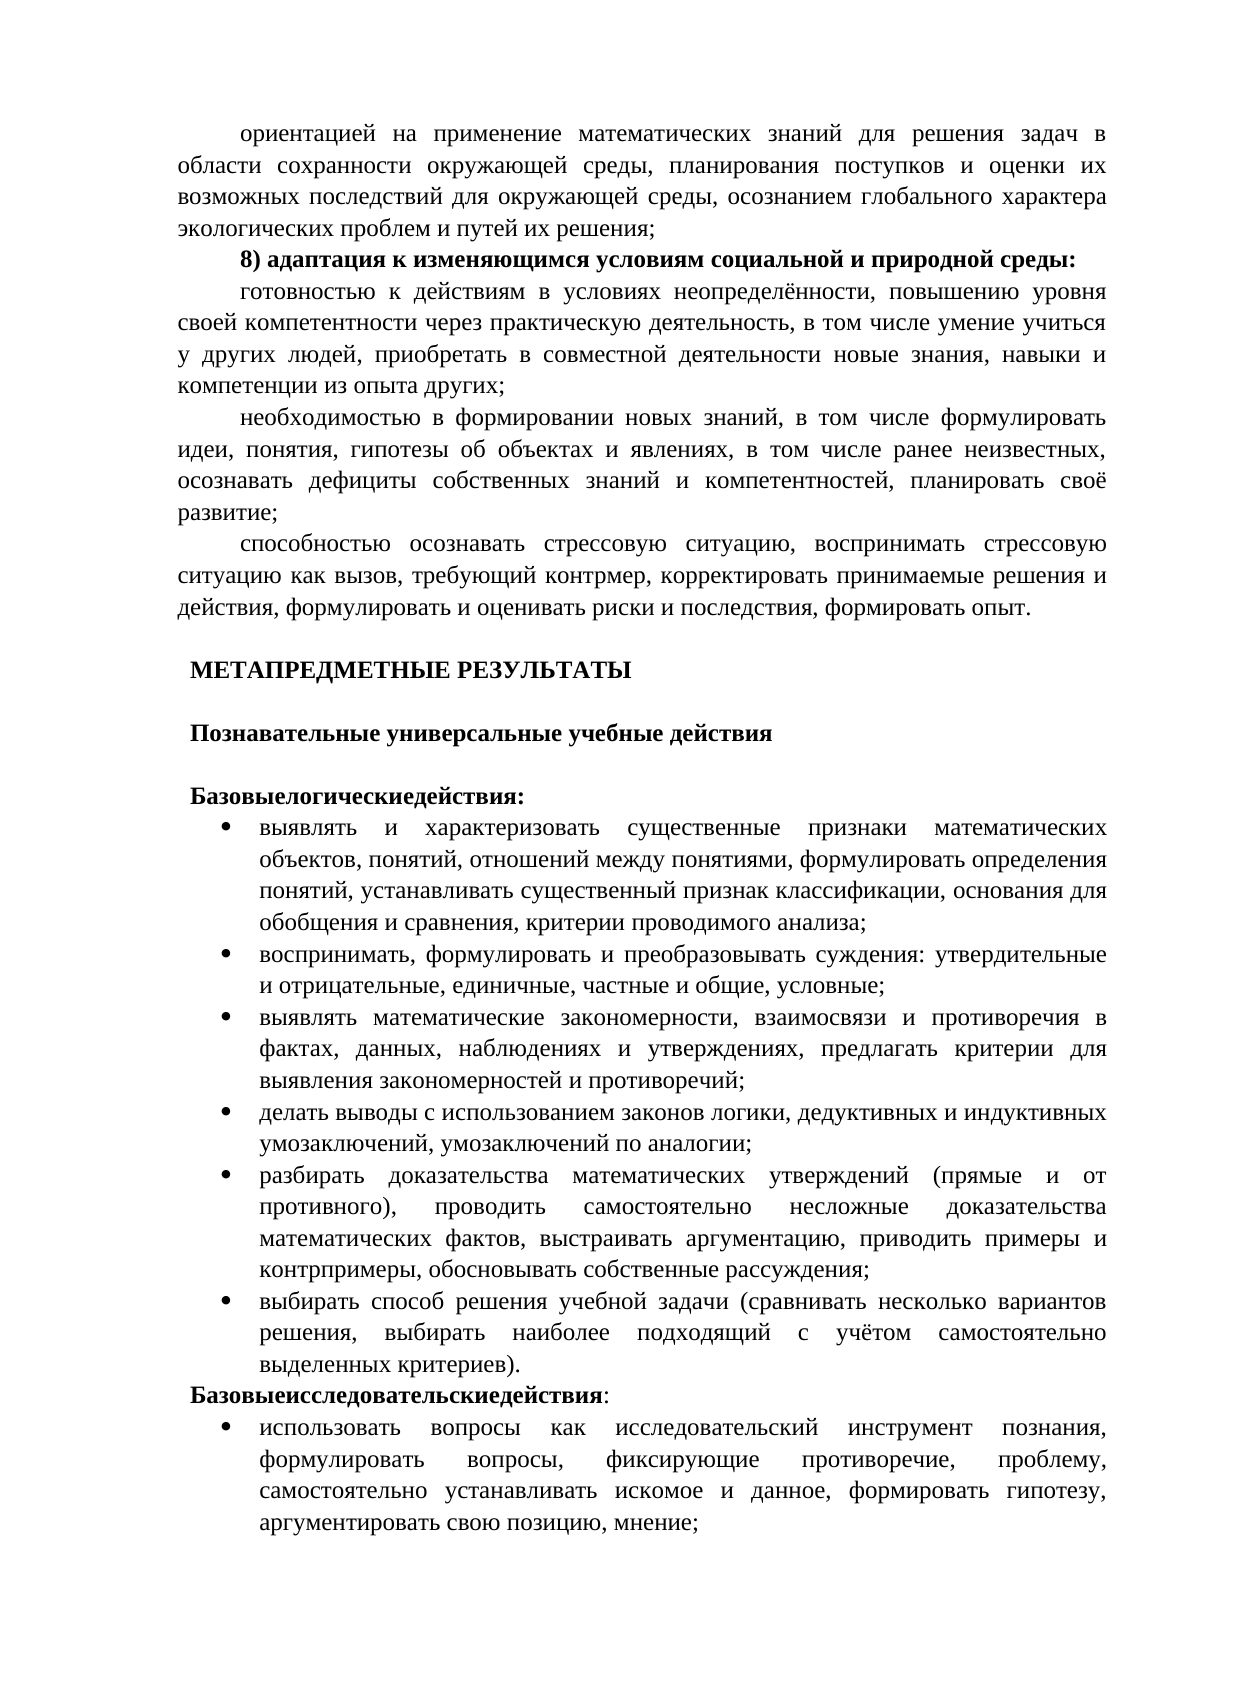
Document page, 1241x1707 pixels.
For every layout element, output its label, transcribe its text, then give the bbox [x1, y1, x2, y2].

text 8) адаптация к изменяющимся условиям социальной и природной среды: [177, 244, 1107, 273]
text ориентацией на применение математических знаний для решения задач в области сохранности окружающей среды, планирования поступков и оценки их возможных последствий для окружающей среды, осознанием глобального характера экологических проблем и путей их решения; [177, 118, 1107, 242]
list воспринимать, формулировать и преобразовывать суждения: утвердительные и отрицательные, единичные, частные и общие, условные; [222, 939, 1107, 999]
text необходимостью в формировании новых знаний, в том числе формулировать идеи, понятия, гипотезы об объектах и явлениях, в том числе ранее неизвестных, осознавать дефициты собственных знаний и компетентностей, планировать своё развитие; [177, 402, 1107, 526]
list разбирать доказательства математических утверждений (прямые и от противного), проводить самостоятельно несложные доказательства математических фактов, выстраивать аргументацию, приводить примеры и контрпримеры, обосновывать собственные рассуждения; [222, 1160, 1107, 1283]
text Базовыелогическиедействия: [190, 781, 1107, 810]
list делать выводы с использованием законов логики, дедуктивных и индуктивных умозаключений, умозаключений по аналогии; [222, 1097, 1107, 1157]
text МЕТАПРЕДМЕТНЫЕ РЕЗУЛЬТАТЫ [190, 655, 1107, 683]
list выбирать способ решения учебной задачи (сравнивать несколько вариантов решения, выбирать наиболее подходящий с учётом самостоятельно выделенных критериев). [222, 1286, 1107, 1378]
list выявлять и характеризовать существенные признаки математических объектов, понятий, отношений между понятиями, формулировать определения понятий, устанавливать существенный признак классификации, основания для обобщения и сравнения, критерии проводимого анализа; [222, 812, 1107, 936]
text Базовыеисследовательскиедействия: [190, 1381, 1107, 1409]
list выявлять математические закономерности, взаимосвязи и противоречия в фактах, данных, наблюдениях и утверждениях, предлагать критерии для выявления закономерностей и противоречий; [222, 1002, 1107, 1094]
list использовать вопросы как исследовательский инструмент познания, формулировать вопросы, фиксирующие противоречие, проблему, самостоятельно устанавливать искомое и данное, формировать гипотезу, аргументировать свою позицию, мнение; [222, 1412, 1107, 1536]
text готовностью к действиям в условиях неопределённости, повышению уровня своей компетентности через практическую деятельность, в том числе умение учиться у других людей, приобретать в совместной деятельности новые знания, навыки и компетенции из опыта других; [177, 276, 1107, 399]
text способностью осознавать стрессовую ситуацию, воспринимать стрессовую ситуацию как вызов, требующий контрмер, корректировать принимаемые решения и действия, формулировать и оценивать риски и последствия, формировать опыт. [177, 528, 1107, 620]
text Познавательные универсальные учебные действия [190, 718, 1107, 747]
